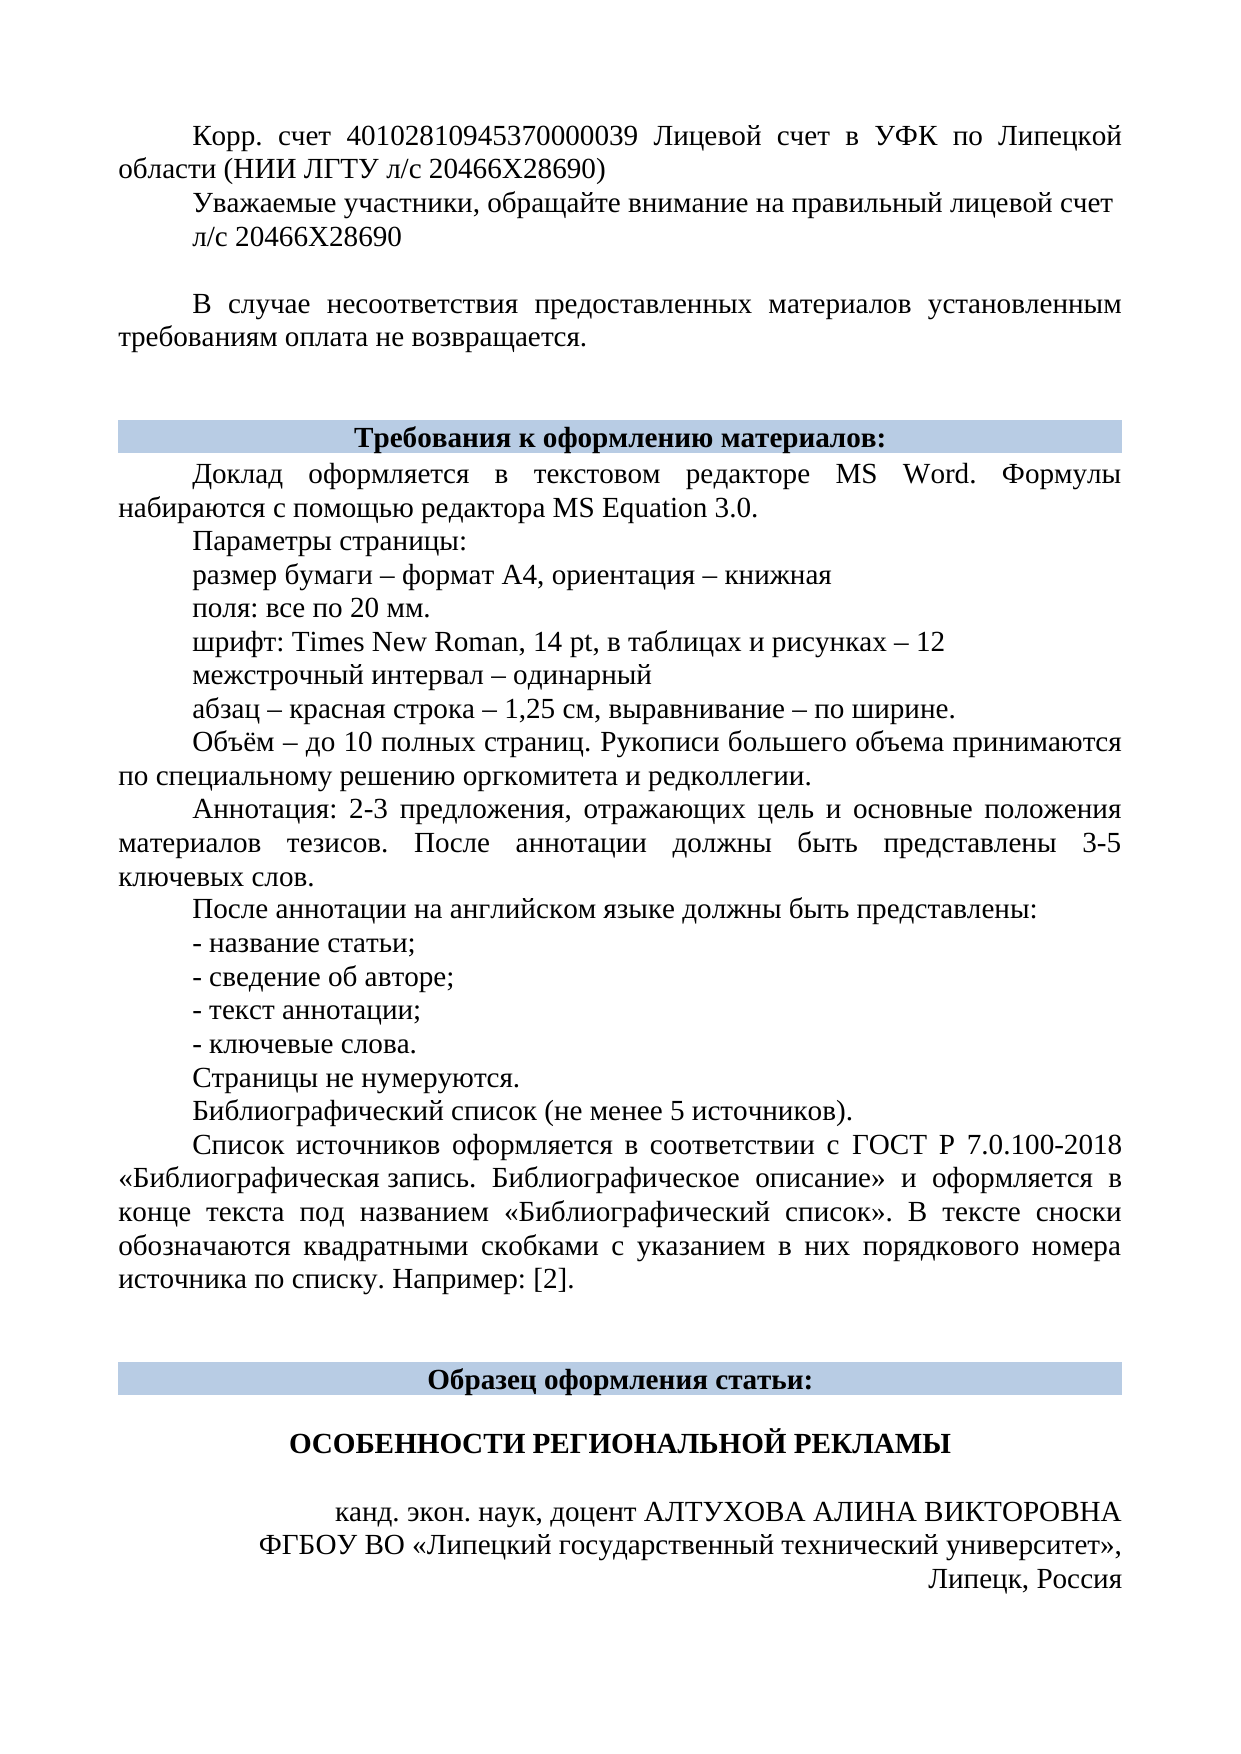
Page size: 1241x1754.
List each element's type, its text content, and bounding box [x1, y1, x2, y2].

text - сведение об авторе; [118, 959, 1122, 993]
text - ключевые слова. [118, 1026, 1122, 1060]
text Аннотация: 2-3 предложения, отражающих цель и основные положения материалов тезисов. После аннотации должны быть представлены 3-5 ключевых слов. [118, 792, 1122, 892]
text ФГБОУ ВО «Липецкий государственный технический университет», [118, 1527, 1122, 1561]
text Требования к оформлению материалов: [118, 420, 1122, 453]
text Доклад оформляется в текстовом редакторе MS Word. Формулы набираются с помощью редактора MS Equation 3.0. [118, 456, 1122, 523]
text л/с 20466Х28690 [118, 219, 1122, 252]
text - название статьи; [118, 926, 1122, 959]
text Список источников оформляется в соответствии с ГОСТ Р 7.0.100-2018 «Библиографическая запись. Библиографическое описание» и оформляется в конце текста под названием «Библиографический список». В тексте сноски обозначаются квадратными скобками с указанием в них порядкового номера источника по списку. Например: [2]. [118, 1161, 1122, 1295]
text Образец оформления статьи: [118, 1362, 1122, 1395]
text размер бумаги – формат А4, ориентация – книжная [118, 557, 1122, 590]
text межстрочный интервал – одинарный [118, 657, 1122, 691]
text - текст аннотации; [118, 993, 1122, 1026]
text Липецк, Россия [118, 1561, 1122, 1594]
text Уважаемые участники, обращайте внимание на правильный лицевой счет [118, 185, 1122, 219]
text поля: все по 20 мм. [118, 590, 1122, 624]
text Параметры страницы: [118, 523, 1122, 557]
text Объём – до 10 полных страниц. Рукописи большего объема принимаются по специальному решению оргкомитета и редколлегии. [118, 724, 1122, 792]
text абзац – красная строка – 1,25 см, выравнивание – по ширине. [118, 691, 1122, 724]
text канд. экон. наук, доцент АЛТУХОВА АЛИНА ВИКТОРОВНА [118, 1494, 1122, 1527]
text ОСОБЕННОСТИ РЕГИОНАЛЬНОЙ РЕКЛАМЫ [118, 1427, 1122, 1460]
text Корр. счет 40102810945370000039 Лицевой счет в УФК по Липецкой области (НИИ ЛГТУ л/с 20466Х28690) [118, 118, 1122, 185]
text Страницы не нумеруются. [118, 1060, 1122, 1093]
text Список источников оформляется в соответствии с ГОСТ Р 7.0.100-2018 «Библиографическая запись. Библиографическое описание» и оформляется в конце текста под названием «Библиографический список». В тексте сноски обозначаются квадратными скобками с указанием в них порядкового номера источника по списку. Например: [2]. [118, 1127, 852, 1161]
text После аннотации на английском языке должны быть представлены: [118, 892, 1122, 926]
text шрифт: Times New Roman, 14 pt, в таблицах и рисунках – 12 [118, 624, 1122, 657]
text Библиографический список (не менее 5 источников). [118, 1093, 1122, 1127]
text В случае несоответствия предоставленных материалов установленным требованиям оплата не возвращается. [118, 286, 1122, 353]
